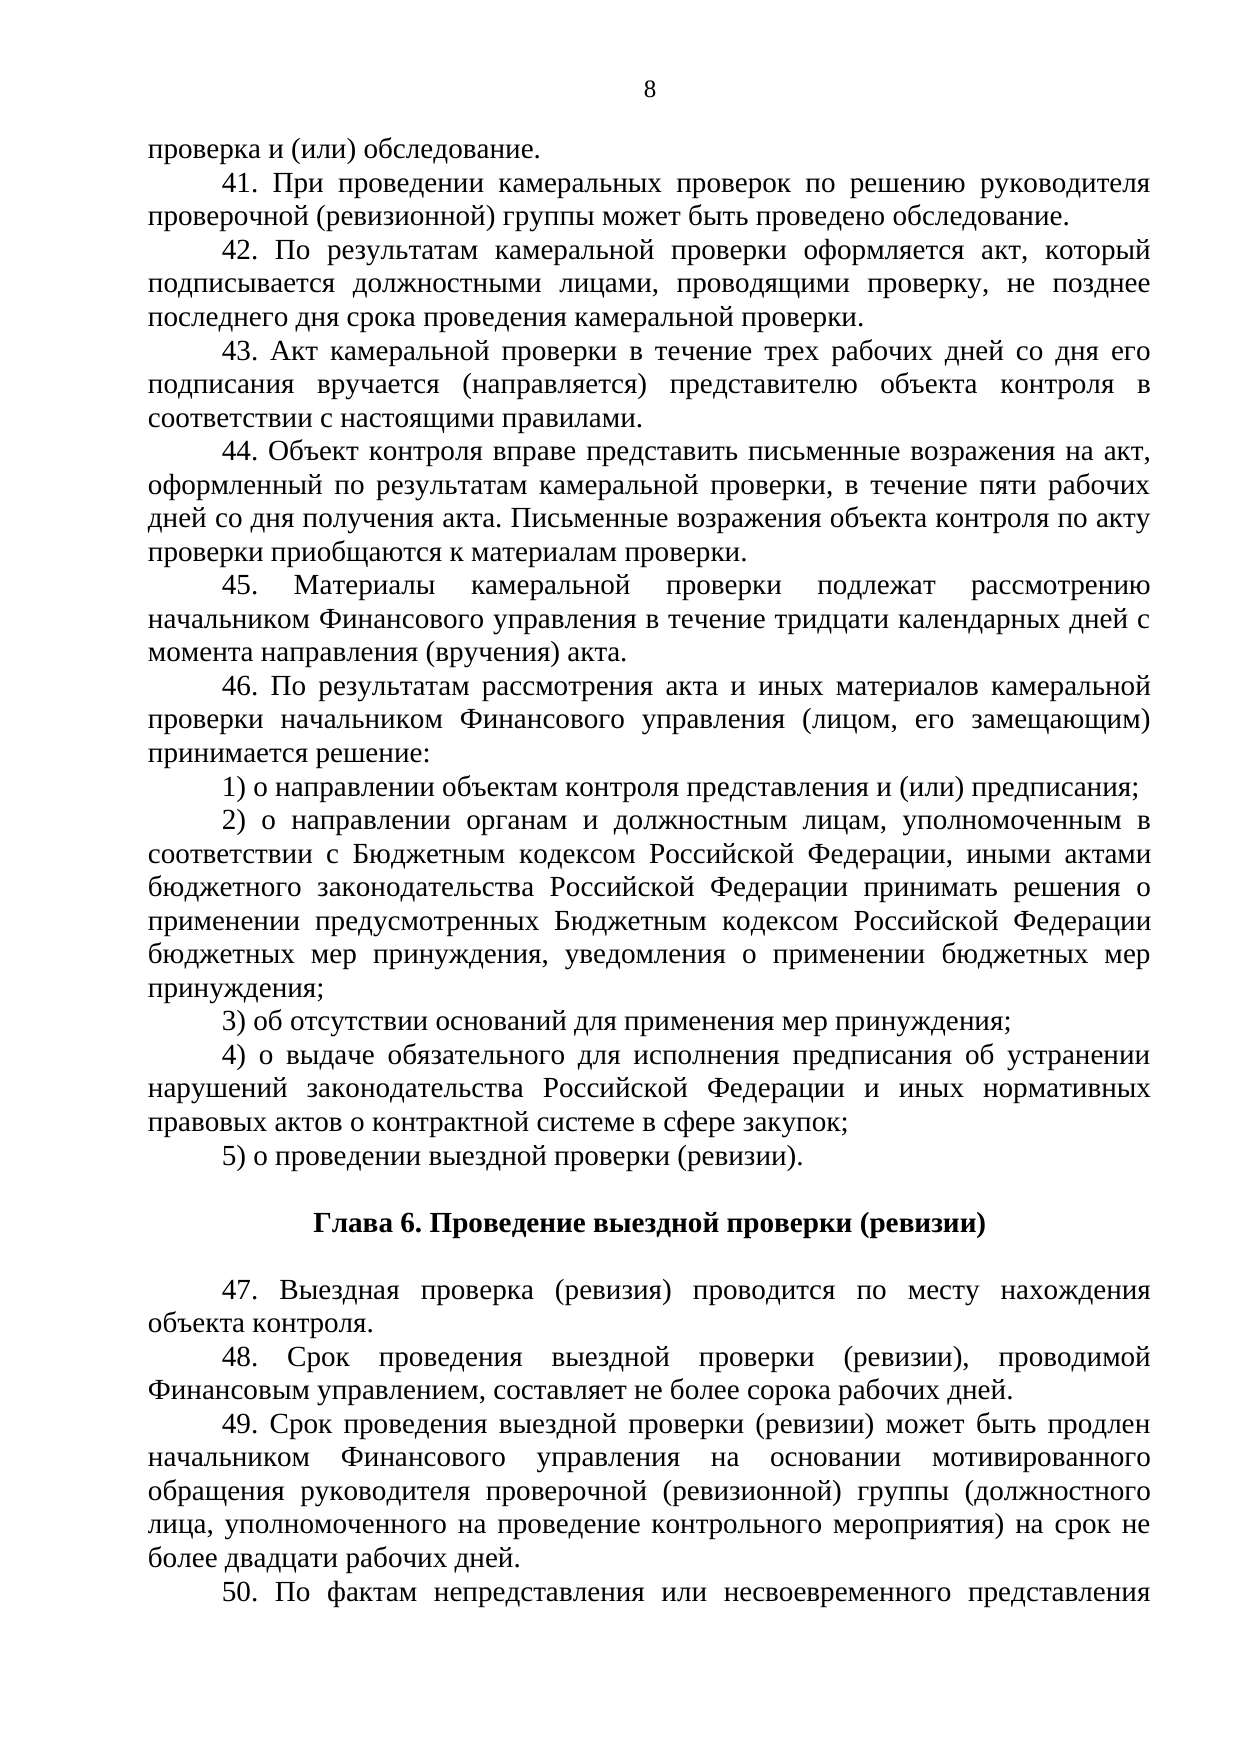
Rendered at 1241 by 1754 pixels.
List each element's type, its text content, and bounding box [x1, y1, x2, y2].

text 3) об отсутствии оснований для применения мер принуждения; [148, 1003, 1152, 1037]
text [148, 1574, 1152, 1607]
text 46. По результатам рассмотрения акта и иных материалов камеральной проверки начальником Финансового управления (лицом, его замещающим) принимается решение: [148, 668, 1152, 769]
text Глава 6. Проведение выездной проверки (ревизии) [148, 1205, 1152, 1238]
text 44. Объект контроля вправе представить письменные возражения на акт, оформленный по результатам камеральной проверки, в течение пяти рабочих дней со дня получения акта. Письменные возражения объекта контроля по акту проверки приобщаются к материалам проверки. [148, 433, 1152, 567]
text 43. Акт камеральной проверки в течение трех рабочих дней со дня его подписания вручается (направляется) представителю объекта контроля в соответствии с настоящими правилами. [148, 333, 1152, 433]
text 2) о направлении органам и должностным лицам, уполномоченным в соответствии с Бюджетным кодексом Российской Федерации, иными актами бюджетного законодательства Российской Федерации принимать решения о применении предусмотренных Бюджетным кодексом Российской Федерации бюджетных мер принуждения, уведомления о применении бюджетных мер принуждения; [148, 802, 1152, 1003]
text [148, 131, 1152, 165]
text 48. Срок проведения выездной проверки (ревизии), проводимой Финансовым управлением, составляет не более сорока рабочих дней. [148, 1339, 1152, 1406]
text 47. Выездная проверка (ревизия) проводится по месту нахождения объекта контроля. [148, 1272, 1152, 1339]
text 41. При проведении камеральных проверок по решению руководителя проверочной (ревизионной) группы может быть проведено обследование. [148, 165, 1152, 232]
text 45. Материалы камеральной проверки подлежат рассмотрению начальником Финансового управления в течение тридцати календарных дней с момента направления (вручения) акта. [148, 567, 1152, 668]
text 49. Срок проведения выездной проверки (ревизии) может быть продлен начальником Финансового управления на основании мотивированного обращения руководителя проверочной (ревизионной) группы (должностного лица, уполномоченного на проведение контрольного мероприятия) на срок не более двадцати рабочих дней. [148, 1406, 1152, 1574]
text 1) о направлении объектам контроля представления и (или) предписания; [148, 769, 1152, 802]
text 5) о проведении выездной проверки (ревизии). [148, 1138, 1152, 1171]
text 4) о выдаче обязательного для исполнения предписания об устранении нарушений законодательства Российской Федерации и иных нормативных правовых актов о контрактной системе в сфере закупок; [148, 1037, 1152, 1138]
text 42. По результатам камеральной проверки оформляется акт, который подписывается должностными лицами, проводящими проверку, не позднее последнего дня срока проведения камеральной проверки. [148, 232, 1152, 333]
